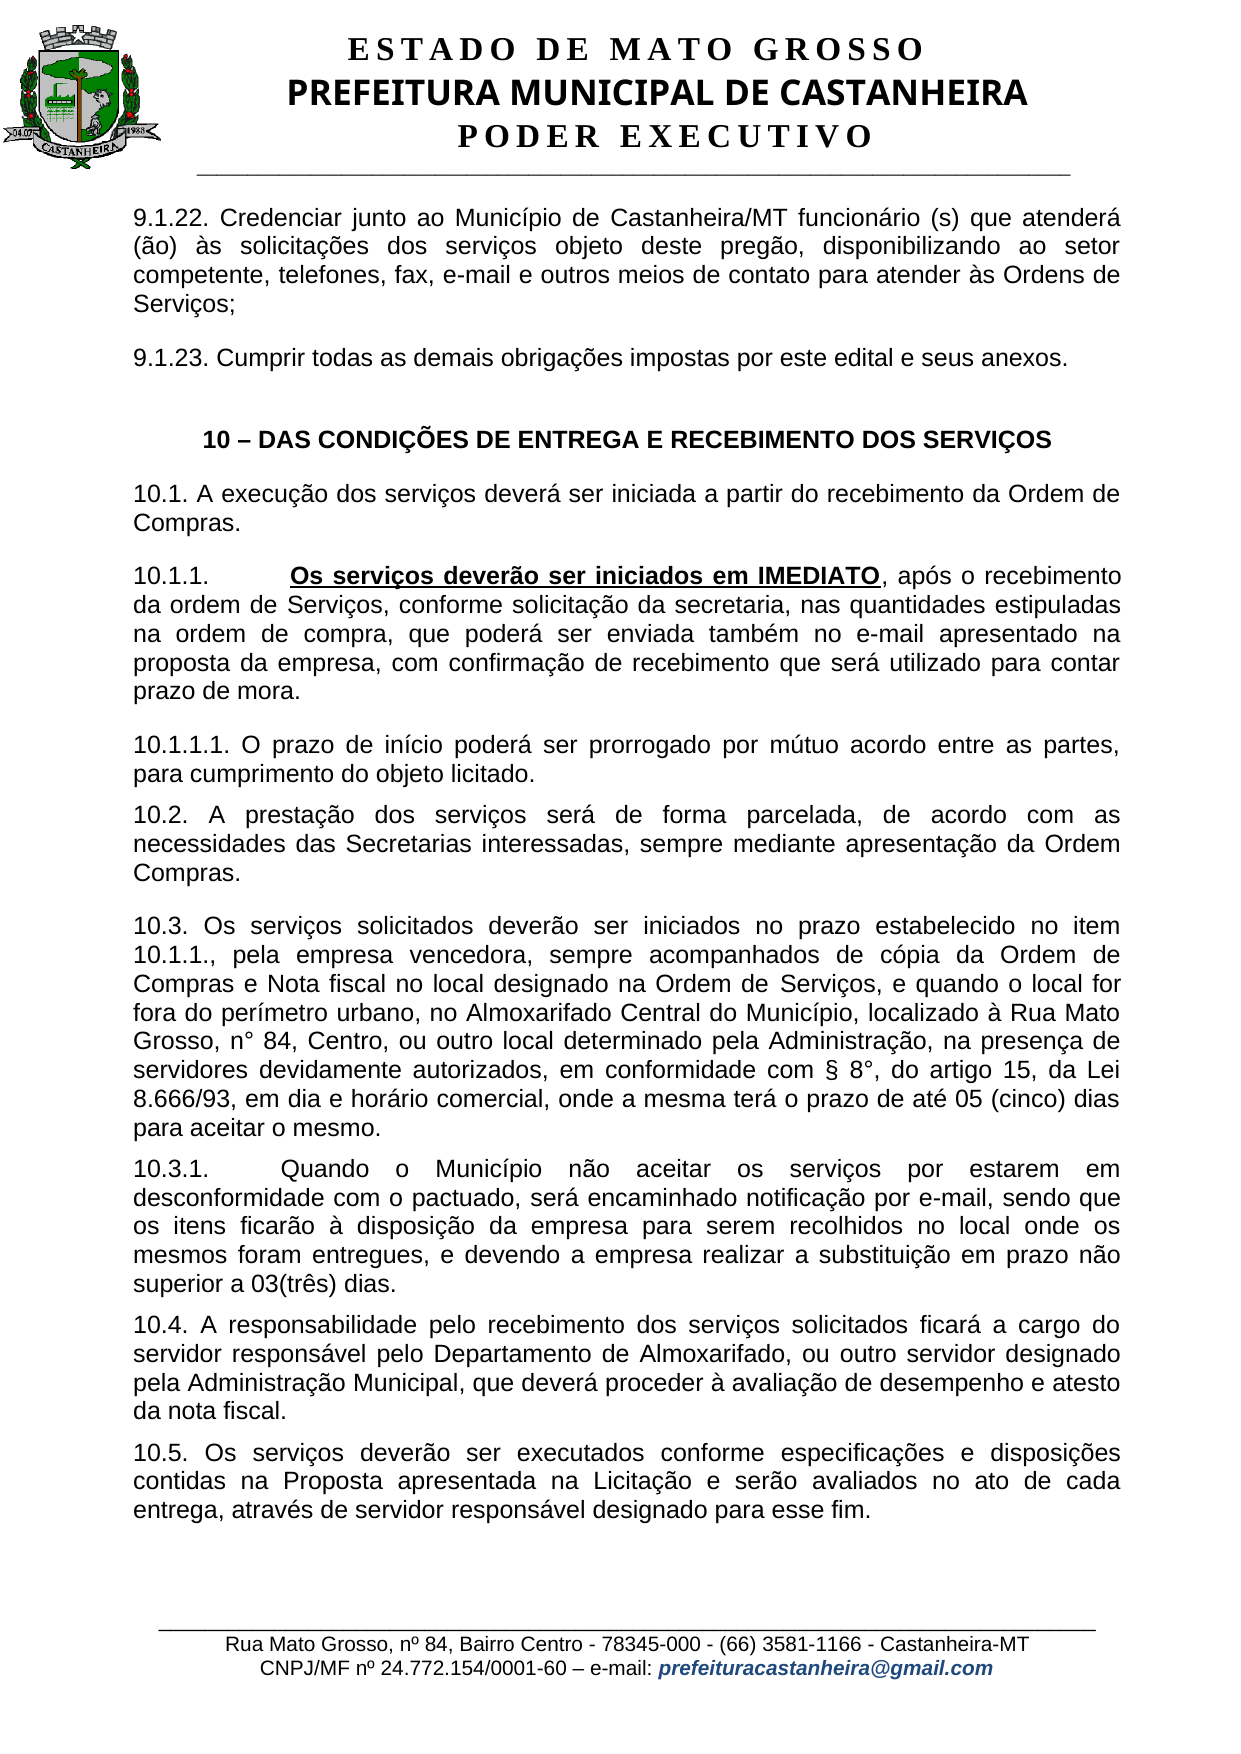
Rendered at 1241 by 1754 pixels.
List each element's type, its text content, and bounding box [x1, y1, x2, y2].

text 10.1.1. Os serviços deverão ser iniciados em IMEDIATO, após o recebimento da ordem de Serviços, conforme solicitação da secretaria, nas quantidades estipuladas na ordem de compra, que poderá ser enviada também no e-mail apresentado na proposta da empresa, com confirmação de recebimento que será utilizado para contar prazo de mora. [133, 561, 1122, 705]
text 10.3. Os serviços solicitados deverão ser iniciados no prazo estabelecido no item 10.1.1., pela empresa vencedora, sempre acompanhados de cópia da Ordem de Compras e Nota fiscal no local designado na Ordem de Serviços, e quando o local for fora do perímetro urbano, no Almoxarifado Central do Município, localizado à Rua Mato Grosso, n° 84, Centro, ou outro local determinado pela Administração, na presença de servidores devidamente autorizados, em conformidade com § 8°, do artigo 15, da Lei 8.666/93, em dia e horário comercial, onde a mesma terá o prazo de até 05 (cinco) dias para aceitar o mesmo. [133, 911, 1122, 1141]
text 10.1.1.1. O prazo de início poderá ser prorrogado por mútuo acordo entre as partes, para cumprimento do objeto licitado. [133, 730, 1122, 787]
text 10.5. Os serviços deverão ser executados conforme especificações e disposições contidas na Proposta apresentada na Licitação e serão avaliados no ato de cada entrega, através de servidor responsável designado para esse fim. [133, 1437, 1122, 1524]
text 10.3.1. Quando o Município não aceitar os serviços por estarem em desconformidade com o pactuado, será encaminhado notificação por e-mail, sendo que os itens ficarão à disposição da empresa para serem recolhidos no local onde os mesmos foram entregues, e devendo a empresa realizar a substituição em prazo não superior a 03(três) dias. [133, 1154, 1122, 1297]
text 10 – DAS CONDIÇÕES DE ENTREGA E RECEBIMENTO DOS SERVIÇOS [133, 425, 1122, 454]
picture [0, 12, 197, 194]
text 10.2. A prestação dos serviços será de forma parcelada, de acordo com as necessidades das Secretarias interessadas, sempre mediante apresentação da Ordem Compras. [133, 800, 1122, 886]
text 9.1.22. Credenciar junto ao Município de Castanheira/MT funcionário (s) que atenderá (ão) às solicitações dos serviços objeto deste pregão, disponibilizando ao setor competente, telefones, fax, e-mail e outros meios de contato para atender às Ordens de Serviços; [133, 202, 1122, 317]
text 9.1.23. Cumprir todas as demais obrigações impostas por este edital e seus anexos. [133, 342, 1122, 371]
text 10.1. A execução dos serviços deverá ser iniciada a partir do recebimento da Ordem de Compras. [133, 479, 1122, 536]
text 10.4. A responsabilidade pelo recebimento dos serviços solicitados ficará a cargo do servidor responsável pelo Departamento de Almoxarifado, ou outro servidor designado pela Administração Municipal, que deverá proceder à avaliação de desempenho e atesto da nota fiscal. [133, 1310, 1122, 1425]
